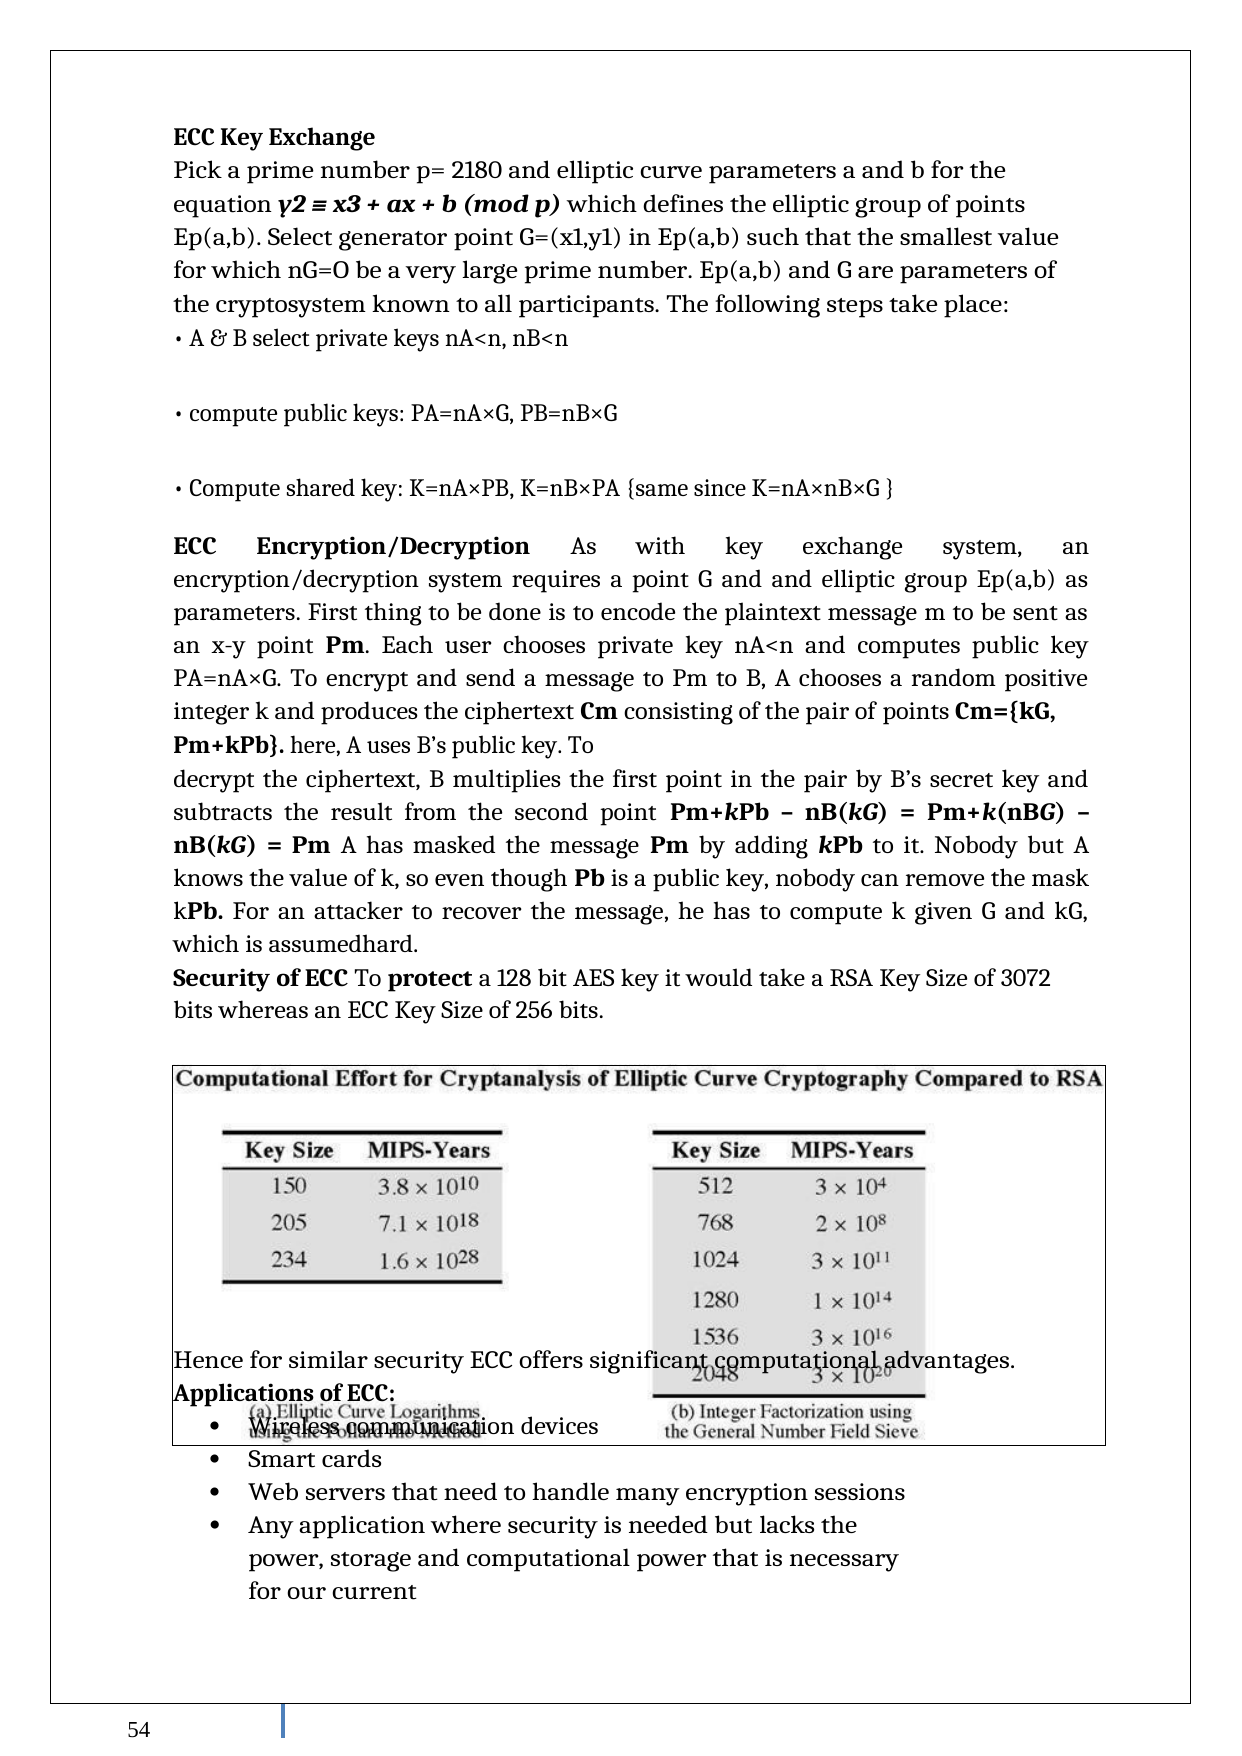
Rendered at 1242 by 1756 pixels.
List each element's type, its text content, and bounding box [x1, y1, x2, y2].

text Applications of ECC: [173, 1379, 1158, 1407]
picture [173, 1374, 1105, 1379]
list Smart cards [210, 1445, 1158, 1474]
text Hence for similar security ECC offers significant computational advantages. [173, 1346, 1158, 1374]
picture [173, 1066, 1105, 1346]
text ECC Encryption/Decryption As with key exchange system, an encryption/decryption system requires a point G and and elliptic group Ep(a,b) as parameters. First thing to be done is to encode the plaintext message m to be sent as an x-y point Pm. Each user chooses private key nA<n and computes public key PA=nA×G. To encrypt and send a message to Pm to B, A chooses a random positive integer k and produces the ciphertext Cm consisting of the pair of points Cm={kG, [173, 532, 1090, 726]
list compute public keys: PA=nA×G, PB=nB×G [173, 399, 1158, 428]
list Wireless communication devices [210, 1412, 1158, 1440]
text Security of ECC To protect a 128 bit AES key it would take a RSA Key Size of 3072 bits whereas an ECC Key Size of 256 bits. [173, 964, 1052, 1025]
list Web servers that need to handle many encryption sessions [210, 1478, 1158, 1507]
text Pick a prime number p= 2180 and elliptic curve parameters a and b for the equation y2 ≡ x3 + ax + b (mod p) which defines the elliptic group of points Ep(a,b). Select generator point G=(x1,y1) in Ep(a,b) such that the smallest value for which nG=O be a very large prime number. Ep(a,b) and G are parameters of the cryptosystem known to all participants. The following steps take place: [173, 156, 1089, 318]
picture [173, 1407, 1105, 1445]
text Pm+kPb}. here, A uses B’s public key. To [173, 731, 1158, 760]
list A & B select private keys nA<n, nB<n [173, 324, 1158, 353]
text decrypt the ciphertext, B multiplies the first point in the pair by B’s secret key and subtracts the result from the second point Pm+kPb – nB(kG) = Pm+k(nBG) – nB(kG) = Pm A has masked the message Pm by adding kPb to it. Nobody but A knows the value of k, so even though Pb is a public key, nobody can remove the mask kPb. For an attacker to recover the message, he has to compute k given G and kG, which is assumedhard. [173, 764, 1090, 958]
list Any application where security is needed but lacks the power, storage and computational power that is necessary for our current [211, 1511, 926, 1606]
list Compute shared key: K=nA×PB, K=nB×PA {same since K=nA×nB×G } [173, 474, 1158, 503]
subtitle ECC Key Exchange [173, 123, 1158, 152]
